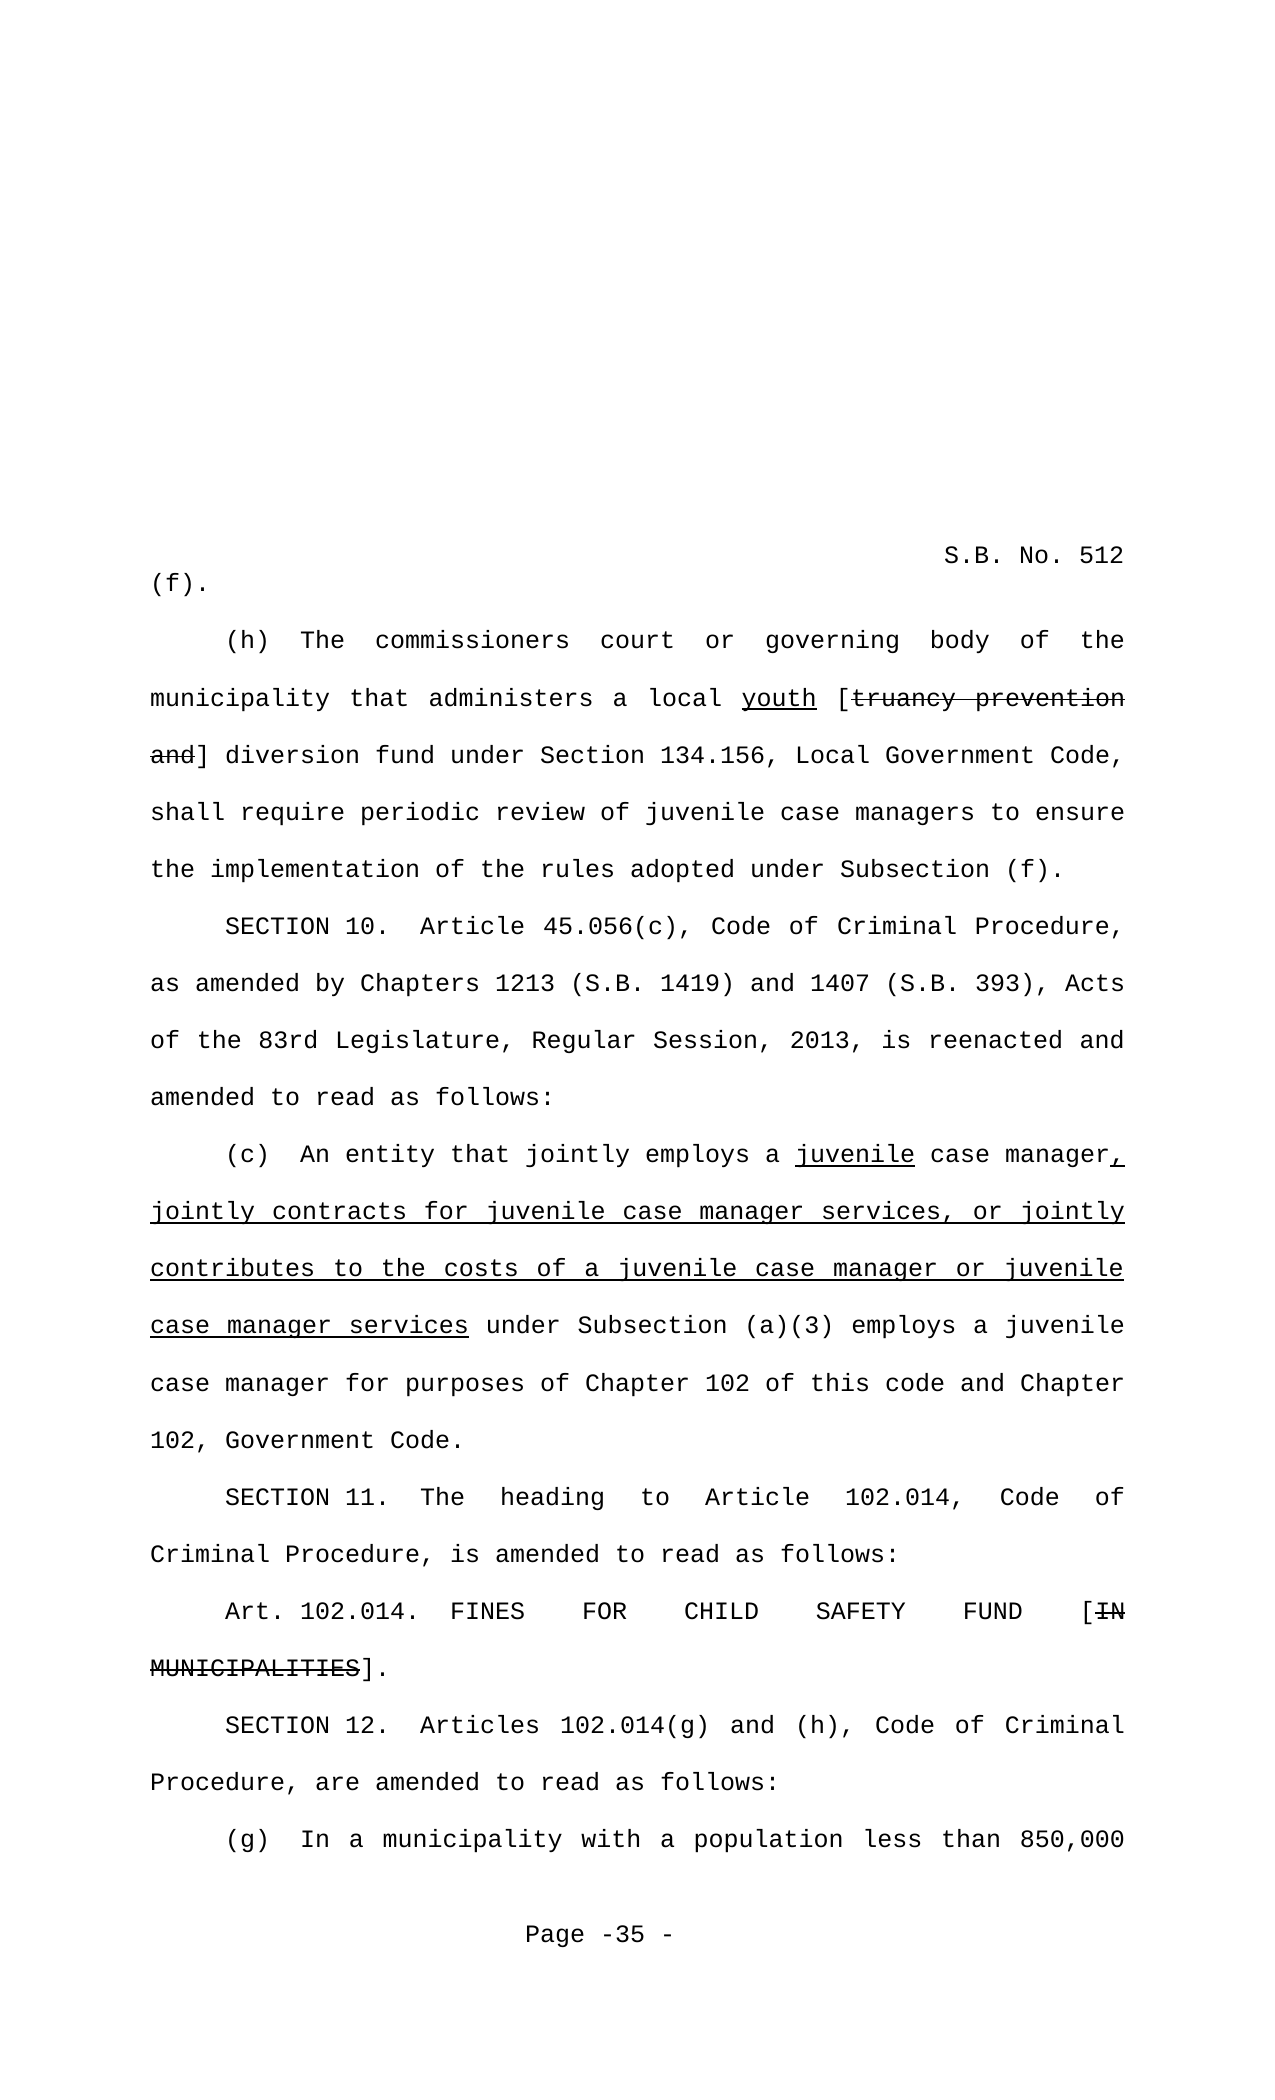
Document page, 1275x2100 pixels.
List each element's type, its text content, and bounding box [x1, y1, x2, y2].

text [150, 571, 1125, 599]
text (c) An entity that jointly employs a juvenile case manager, jointly contracts for juvenile case manager services, or jointly contributes to the costs of a juvenile case manager or juvenile case manager services under Subsection (a)(3) employs a juvenile case manager for purposes of Chapter 102 of this code and Chapter 102, Government Code. [150, 1224, 1125, 1456]
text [150, 1827, 1125, 1855]
text SECTION 12. Articles 102.014(g) and (h), Code of Criminal Procedure, are amended to read as follows: [150, 1712, 1125, 1798]
text Art. 102.014. FINES FOR CHILD SAFETY FUND [IN MUNICIPALITIES]. [150, 1598, 1125, 1684]
text (c) An entity that jointly employs a juvenile case manager, jointly contracts for juvenile case manager services, or jointly contributes to the costs of a juvenile case manager or juvenile case manager services under Subsection (a)(3) employs a juvenile case manager for purposes of Chapter 102 of this code and Chapter 102, Government Code. [150, 1142, 1125, 1222]
text SECTION 10. Article 45.056(c), Code of Criminal Procedure, as amended by Chapters 1213 (S.B. 1419) and 1407 (S.B. 393), Acts of the 83rd Legislature, Regular Session, 2013, is reenacted and amended to read as follows: [150, 913, 1125, 1113]
text (h) The commissioners court or governing body of the municipality that administers a local youth [truancy prevention and] diversion fund under Section 134.156, Local Government Code, shall require periodic review of juvenile case managers to ensure the implementation of the rules adopted under Subsection (f). [150, 628, 1125, 885]
text SECTION 11. The heading to Article 102.014, Code of Criminal Procedure, is amended to read as follows: [150, 1484, 1125, 1570]
